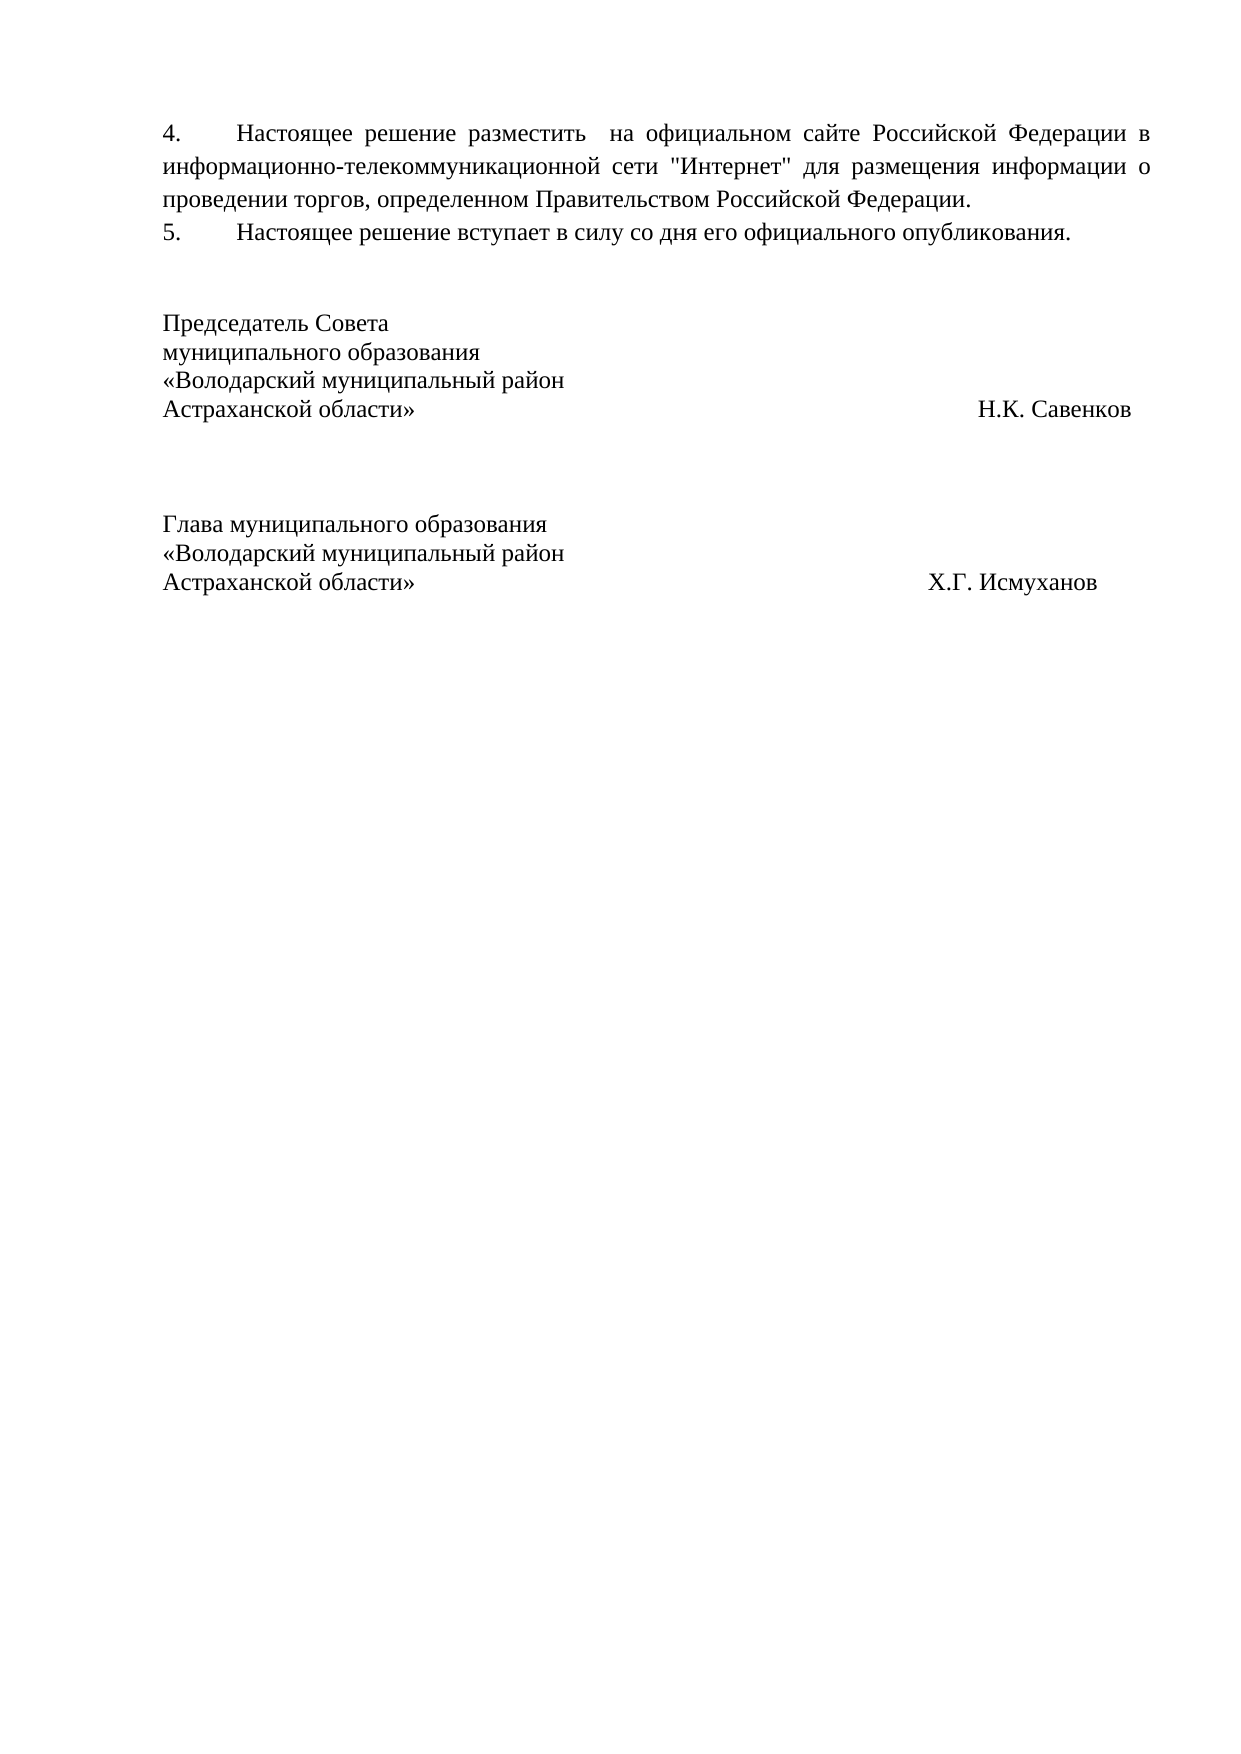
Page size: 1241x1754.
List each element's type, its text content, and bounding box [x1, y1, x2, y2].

text Председатель Совета [162, 308, 1152, 337]
text Астраханской области» Н.К. Савенков [162, 394, 1152, 423]
text Астраханской области» Х.Г. Исмуханов [162, 567, 1152, 595]
list Настоящее решение вступает в силу со дня его официального опубликования. [162, 217, 1152, 246]
text «Володарский муниципальный район [162, 365, 1152, 394]
text «Володарский муниципальный район [162, 538, 1152, 567]
text муниципального образования [162, 337, 1152, 365]
list Настоящее решение разместить на официальном сайте Российской Федерации в информационно-телекоммуникационной сети "Интернет" для размещения информации о проведении торгов, определенном Правительством Российской Федерации. [162, 118, 1152, 213]
text Глава муниципального образования [162, 509, 1152, 538]
